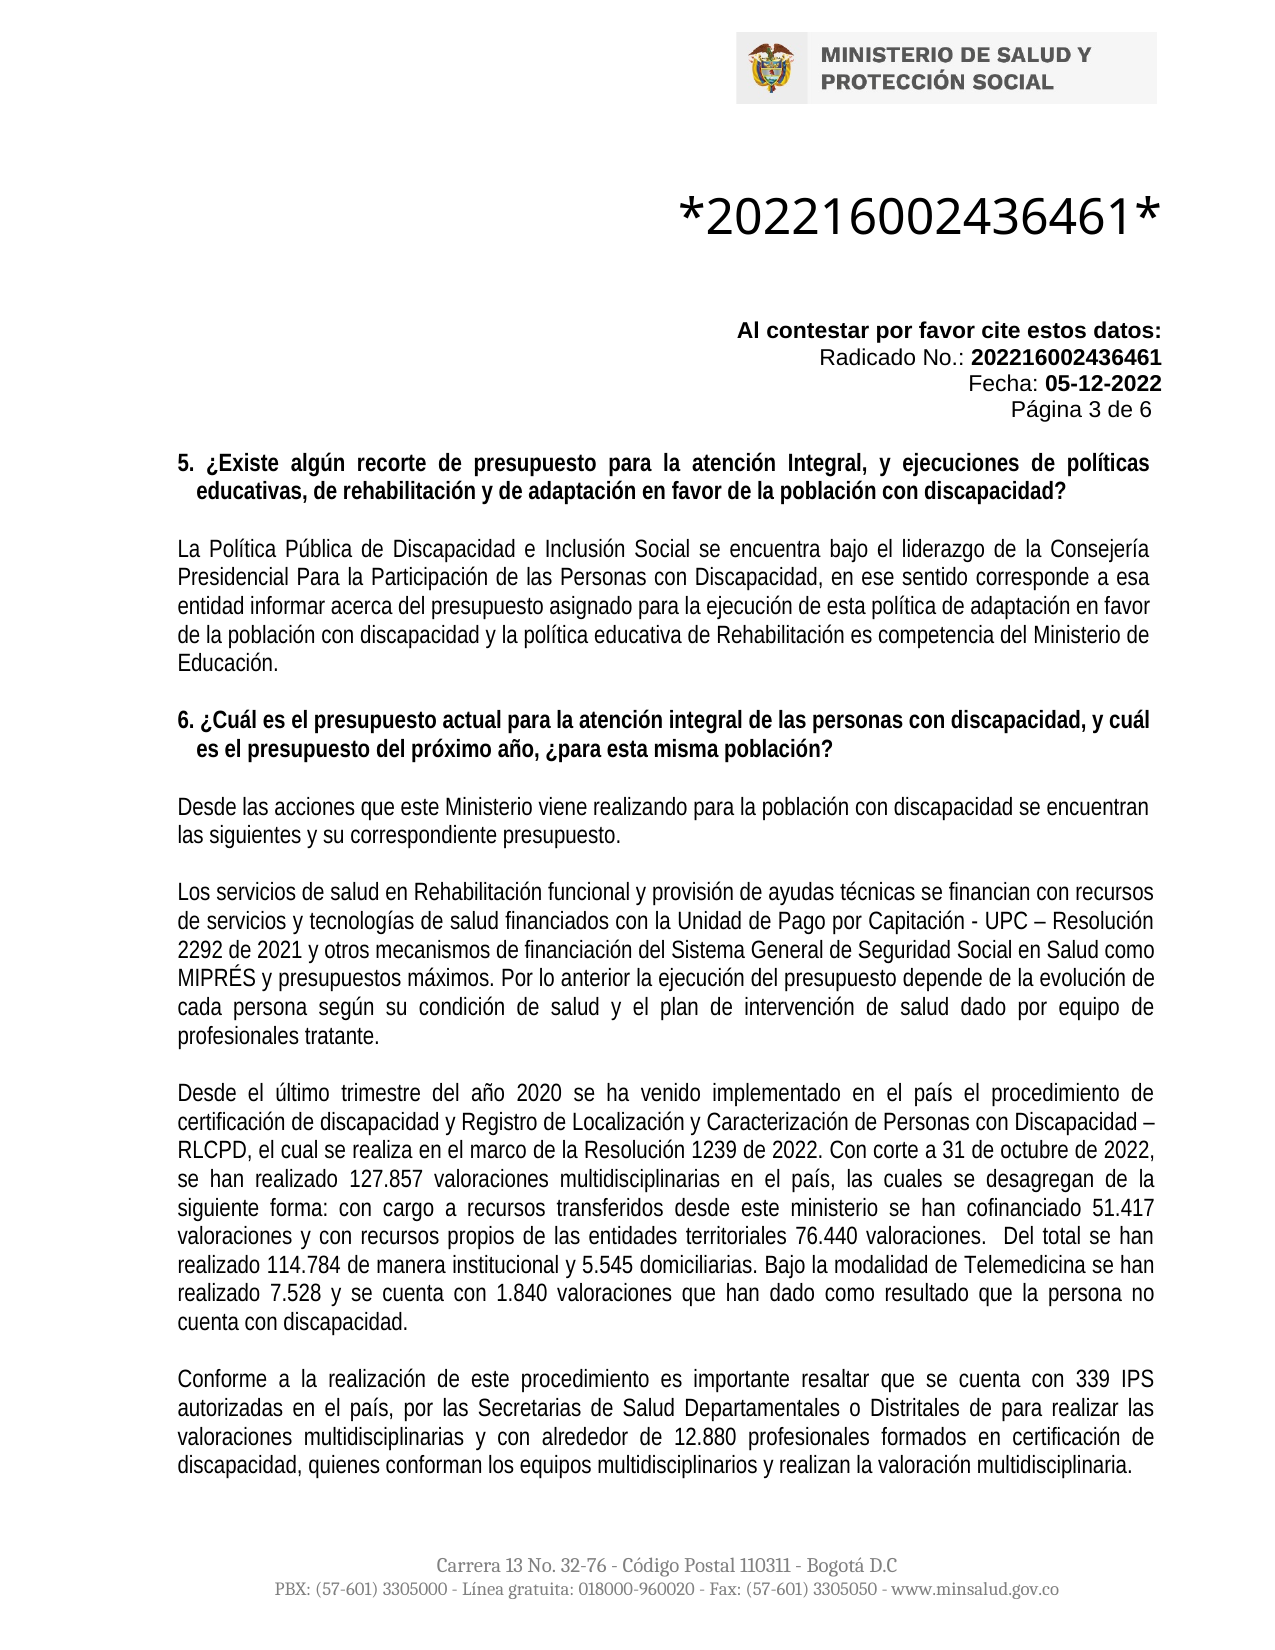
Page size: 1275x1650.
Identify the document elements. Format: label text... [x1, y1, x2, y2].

text 6. ¿Cuál es el presupuesto actual para la atención integral de las personas con discapacidad, y cuál es el presupuesto del próximo año, ¿para esta misma población? [177, 706, 1152, 763]
picture [736, 32, 1157, 104]
text Desde las acciones que este Ministerio viene realizando para la población con discapacidad se encuentran las siguientes y su correspondiente presupuesto. [177, 791, 1152, 849]
text La Política Pública de Discapacidad e Inclusión Social se encuentra bajo el liderazgo de la Consejería Presidencial Para la Participación de las Personas con Discapacidad, en ese sentido corresponde a esa entidad informar acerca del presupuesto asignado para la ejecución de esta política de adaptación en favor de la población con discapacidad y la política educativa de Rehabilitación es competencia del Ministerio de Educación. [177, 534, 1152, 677]
text 5. ¿Existe algún recorte de presupuesto para la atención Integral, y ejecuciones de políticas educativas, de rehabilitación y de adaptación en favor de la población con discapacidad? [177, 448, 1152, 505]
text Los servicios de salud en Rehabilitación funcional y provisión de ayudas técnicas se financian con recursos de servicios y tecnologías de salud financiados con la Unidad de Pago por Capitación - UPC – Resolución 2292 de 2021 y otros mecanismos de financiación del Sistema General de Seguridad Social en Salud como MIPRÉS y presupuestos máximos. Por lo anterior la ejecución del presupuesto depende de la evolución de cada persona según su condición de salud y el plan de intervención de salud dado por equipo de profesionales tratante. [177, 877, 1157, 1049]
text Conforme a la realización de este procedimiento es importante resaltar que se cuenta con 339 IPS autorizadas en el país, por las Secretarias de Salud Departamentales o Distritales de para realizar las valoraciones multidisciplinarias y con alrededor de 12.880 profesionales formados en certificación de discapacidad, quienes conforman los equipos multidisciplinarios y realizan la valoración multidisciplinaria. [177, 1364, 1157, 1479]
text Desde el último trimestre del año 2020 se ha venido implementado en el país el procedimiento de certificación de discapacidad y Registro de Localización y Caracterización de Personas con Discapacidad – RLCPD, el cual se realiza en el marco de la Resolución 1239 de 2022. Con corte a 31 de octubre de 2022, se han realizado 127.857 valoraciones multidisciplinarias en el país, las cuales se desagregan de la siguiente forma: con cargo a recursos transferidos desde este ministerio se han cofinanciado 51.417 valoraciones y con recursos propios de las entidades territoriales 76.440 valoraciones. Del total se han realizado 114.784 de manera institucional y 5.545 domiciliarias. Bajo la modalidad de Telemedicina se han realizado 7.528 y se cuenta con 1.840 valoraciones que han dado como resultado que la persona no cuenta con discapacidad. [177, 1078, 1157, 1336]
